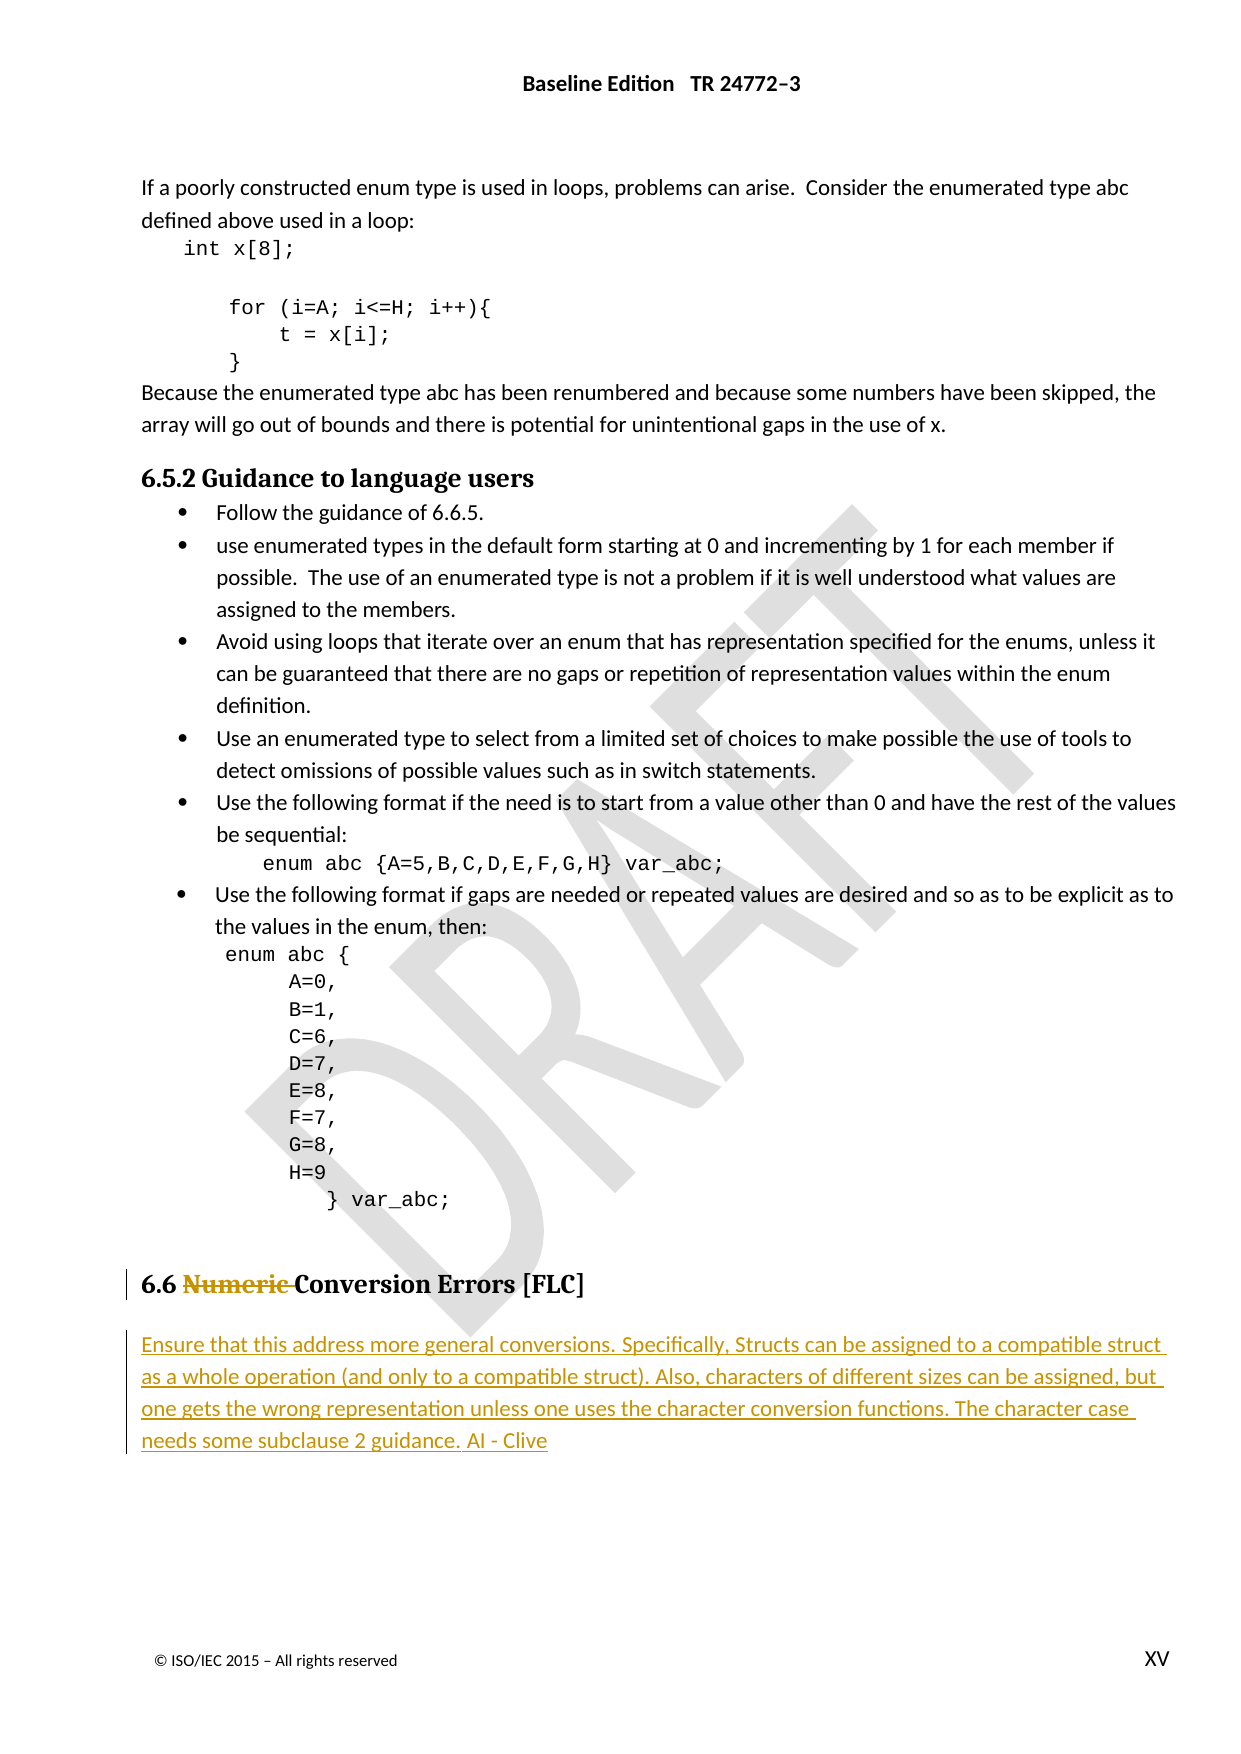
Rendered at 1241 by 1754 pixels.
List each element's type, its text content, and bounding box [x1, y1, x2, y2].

text enum abc { [141, 944, 1182, 968]
text G=8, [289, 1134, 1182, 1158]
subtitle 6.5.2 Guidance to language users [141, 463, 1182, 494]
text C=6, [289, 1026, 1182, 1049]
text } var_abc; [289, 1189, 1182, 1212]
text int x[8]; [141, 238, 1182, 262]
text E=8, [289, 1080, 1182, 1104]
list use enumerated types in the default form starting at 0 and incrementing by 1 for each member if possible. The use of an enumerated type is not a problem if it is well understood what values are assigned to the members. [178, 531, 1182, 623]
text enum abc {A=5,B,C,D,E,F,G,H} var_abc; [141, 853, 1182, 876]
text H=9 [289, 1162, 1182, 1185]
subtitle 6.6 Conversion Errors [FLC] [141, 1269, 1182, 1300]
text F=7, [289, 1107, 1182, 1131]
text A=0, [289, 971, 1182, 995]
text If a poorly constructed enum type is used in loops, problems can arise. Consider the enumerated type abc defined above used in a loop: [141, 173, 1182, 234]
text } [141, 351, 1182, 375]
text D=7, [289, 1053, 1182, 1077]
list Use an enumerated type to select from a limited set of choices to make possible the use of tools to detect omissions of possible values such as in switch statements. [178, 724, 1182, 784]
list Avoid using loops that iterate over an enum that has representation specified for the enums, unless it can be guaranteed that there are no gaps or repetition of representation values within the enum definition. [178, 627, 1182, 720]
list Use the following format if gaps are needed or repeated values are desired and so as to be explicit as to the values in the enum, then: [177, 880, 1182, 940]
text Because the enumerated type abc has been renumbered and because some numbers have been skipped, the array will go out of bounds and there is potential for unintentional gaps in the use of x. [141, 378, 1182, 438]
list Use the following format if the need is to start from a value other than 0 and have the rest of the values be sequential: [178, 788, 1182, 848]
list Follow the guidance of 6.6.5. [178, 498, 1182, 527]
text for (i=A; i<=H; i++){ [141, 297, 1182, 320]
text B=1, [289, 998, 1182, 1022]
text t = x[i]; [141, 324, 1182, 347]
